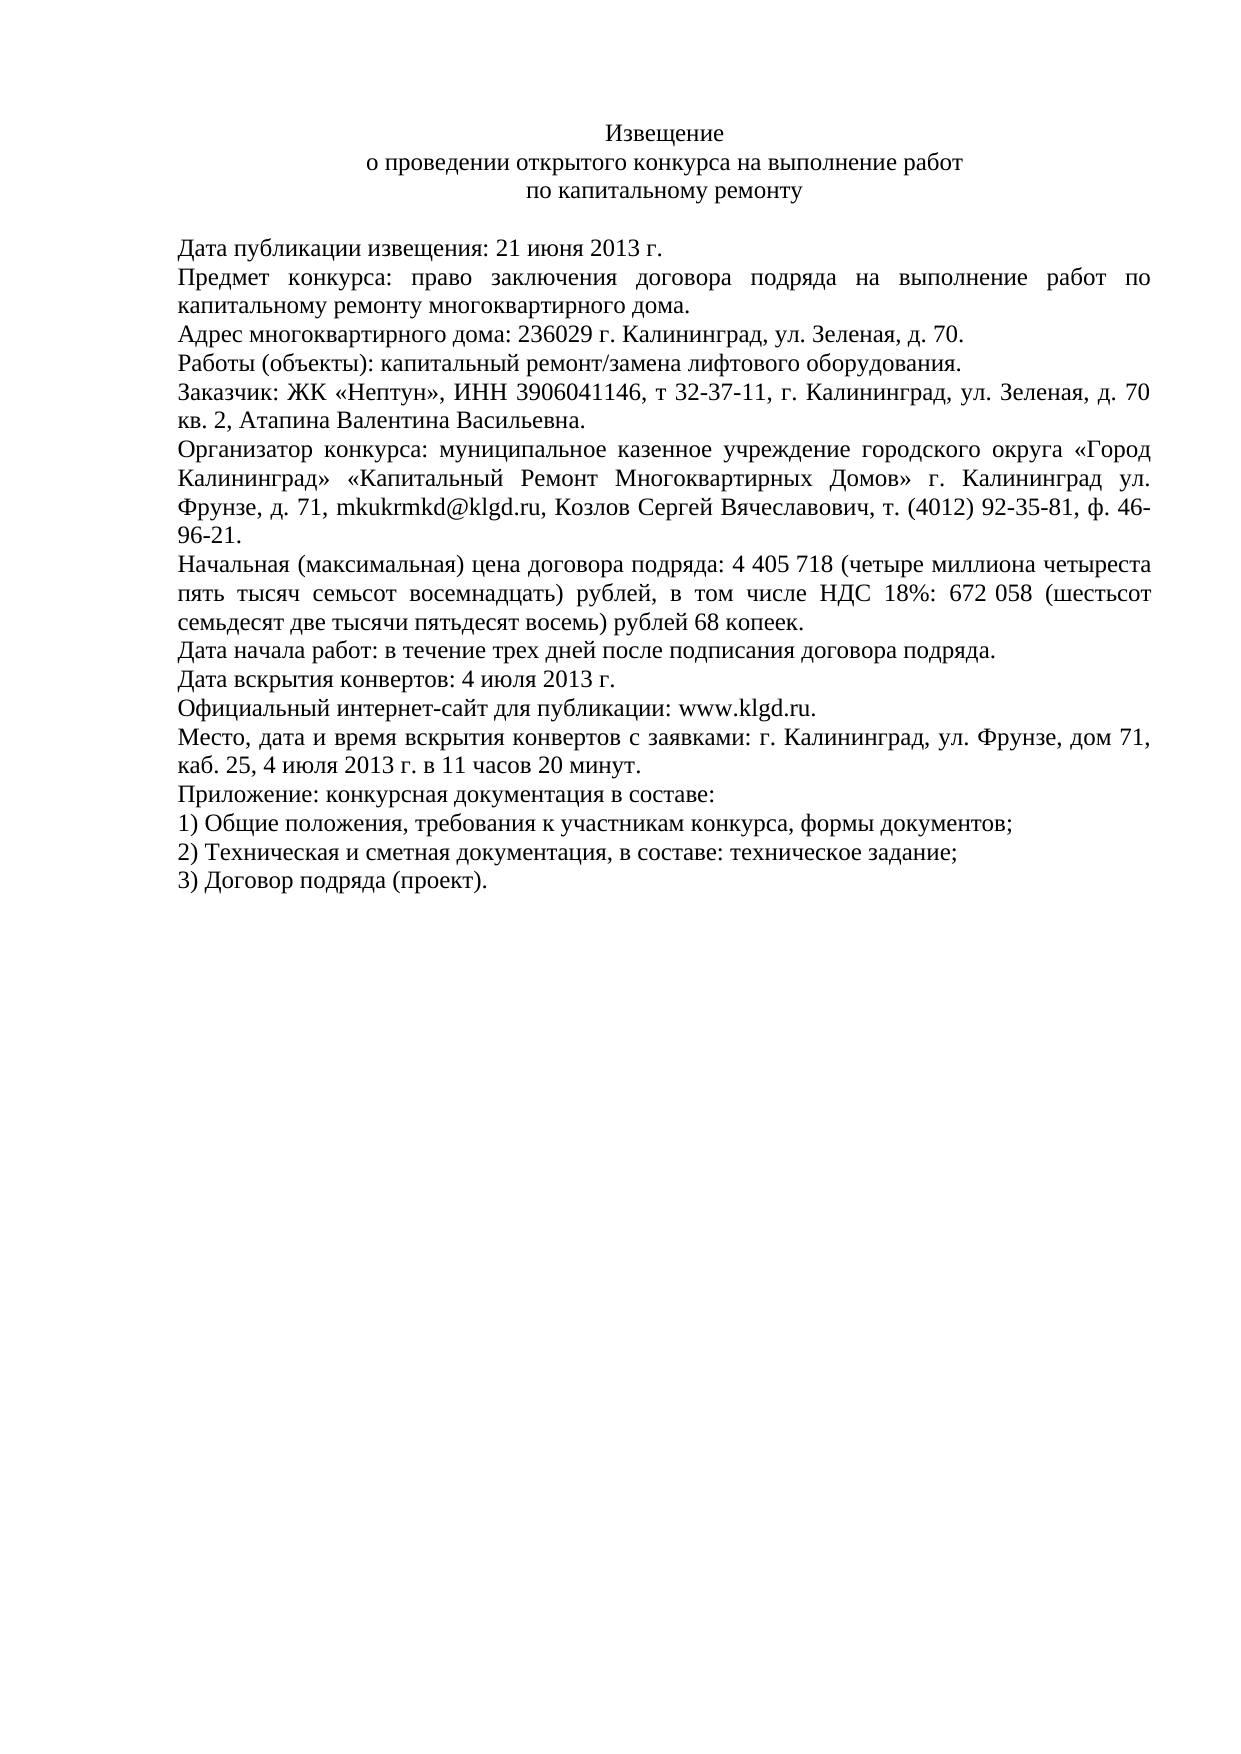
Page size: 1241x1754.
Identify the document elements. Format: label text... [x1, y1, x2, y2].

text 2) Техническая и сметная документация, в составе: техническое задание; [177, 837, 1152, 866]
text о проведении открытого конкурса на выполнение работ [177, 147, 1152, 176]
text Дата публикации извещения: 21 июня 2013 г. [177, 233, 1152, 262]
text Адрес многоквартирного дома: 236029 г. Калининград, ул. Зеленая, д. 70. [177, 319, 1152, 348]
text Начальная (максимальная) цена договора подряда: 4 405 718 (четыре миллиона четыреста пять тысяч семьсот восемнадцать) рублей, в том числе НДС 18%: 672 058 (шестьсот семьдесят две тысячи пятьдесят восемь) рублей 68 копеек. [177, 549, 1152, 636]
text Официальный интернет-сайт для публикации: www.klgd.ru. [177, 693, 1152, 722]
text Дата начала работ: в течение трех дней после подписания договора подряда. [177, 636, 1152, 664]
text Место, дата и время вскрытия конвертов с заявками: г. Калининград, ул. Фрунзе, дом 71, каб. 25, 4 июля 2013 г. в 11 часов 20 минут. [177, 722, 1152, 779]
text Приложение: конкурсная документация в составе: [177, 779, 1152, 808]
text по капитальному ремонту [177, 176, 1152, 204]
text Извещение [177, 118, 1152, 147]
text 3) Договор подряда (проект). [177, 866, 1152, 894]
text 1) Общие положения, требования к участникам конкурса, формы документов; [177, 808, 1152, 837]
text Работы (объекты): капитальный ремонт/замена лифтового оборудования. [177, 348, 1152, 377]
text Организатор конкурса: муниципальное казенное учреждение городского округа «Город Калининград» «Капитальный Ремонт Многоквартирных Домов» г. Калининград ул. Фрунзе, д. 71, mkukrmkd@klgd.ru, Козлов Сергей Вячеславович, т. (4012) 92-35-81, ф. 46-96-21. [177, 434, 1152, 549]
text Дата вскрытия конвертов: 4 июля 2013 г. [177, 664, 1152, 693]
text Заказчик: ЖК «Нептун», ИНН 3906041146, т 32-37-11, г. Калининград, ул. Зеленая, д. 70 кв. 2, Атапина Валентина Васильевна. [177, 377, 1152, 434]
text Предмет конкурса: право заключения договора подряда на выполнение работ по капитальному ремонту многоквартирного дома. [177, 262, 1152, 319]
